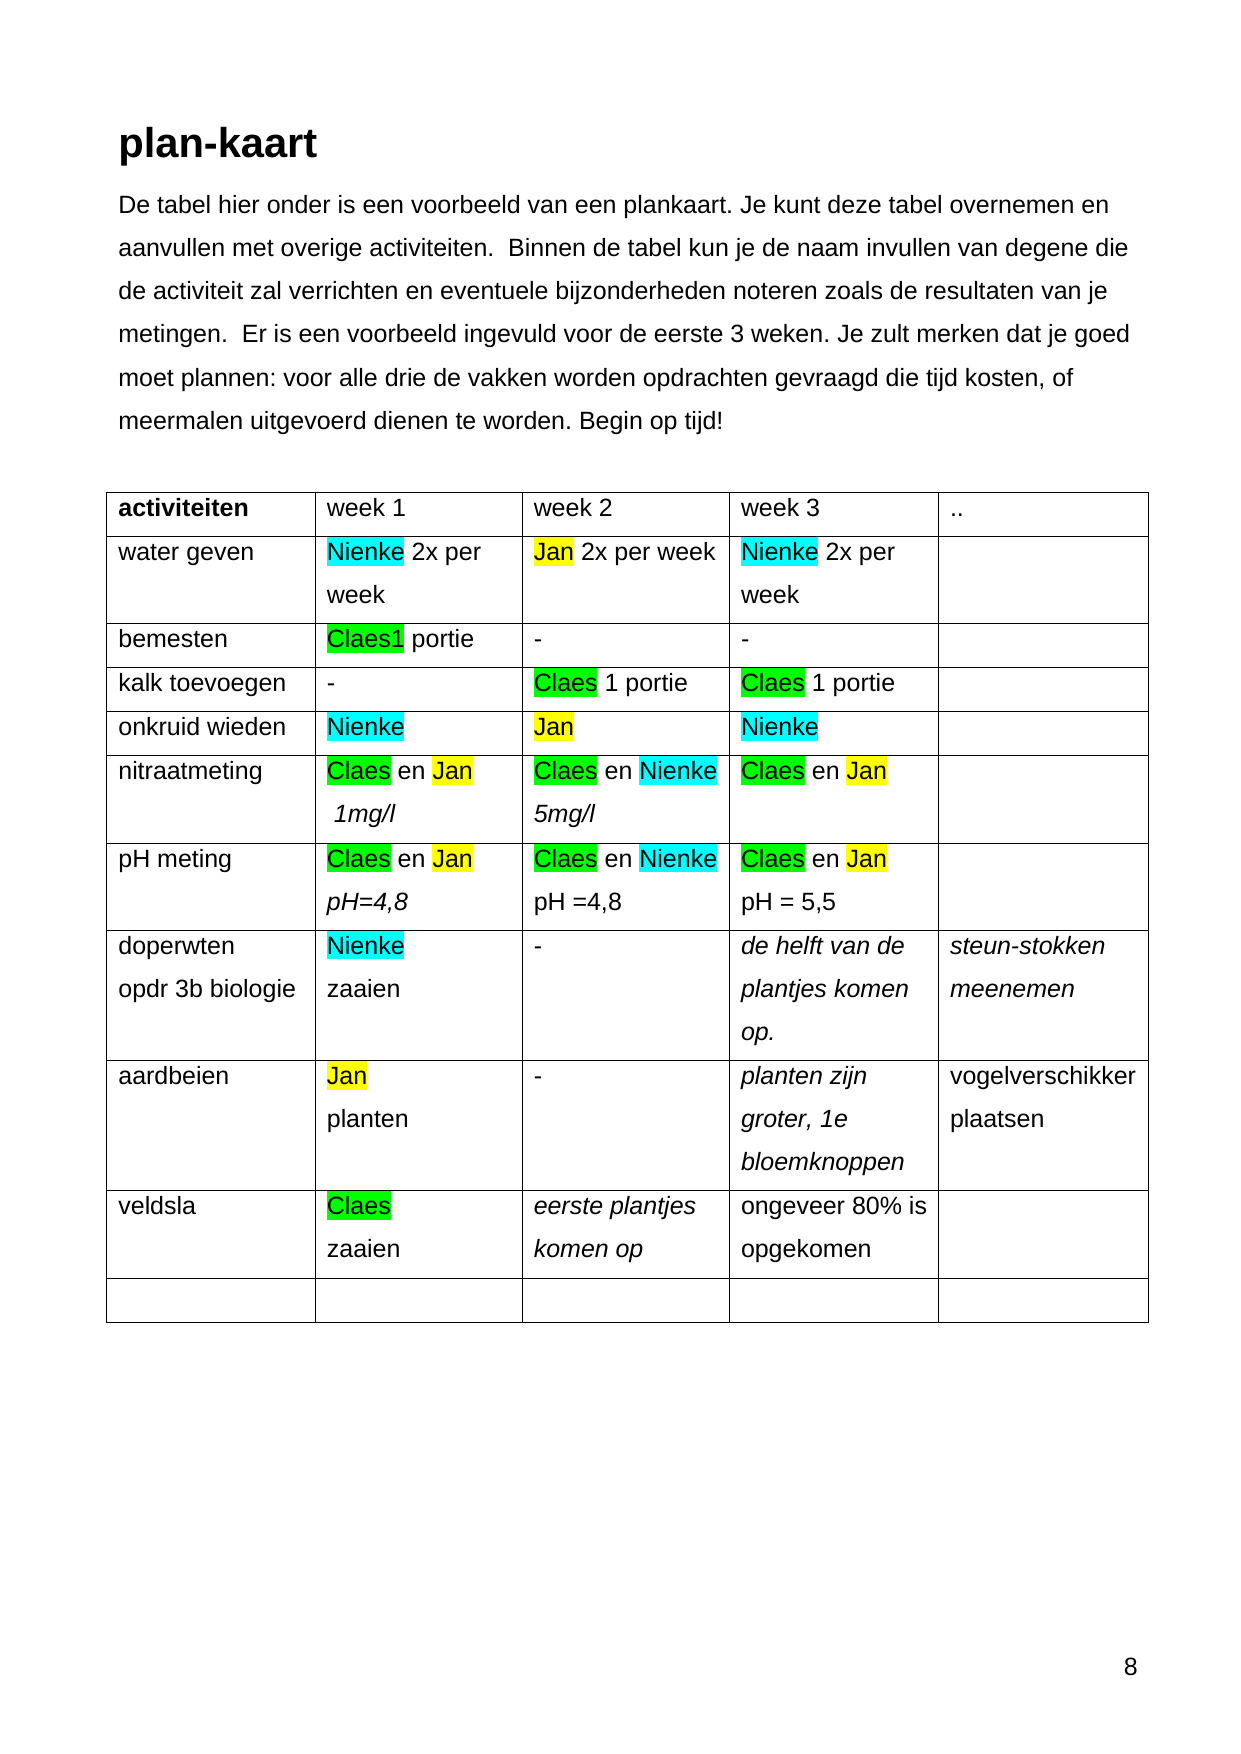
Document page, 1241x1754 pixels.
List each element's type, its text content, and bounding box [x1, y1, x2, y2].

table_cell vogelverschikker plaatsen [939, 1061, 1148, 1190]
text plan-kaart [118, 118, 1138, 166]
table_cell water geven [107, 537, 315, 623]
table_cell Claes 1 portie [523, 668, 729, 711]
table_cell Claes zaaien [316, 1191, 522, 1277]
table_cell nitraatmeting [107, 756, 315, 842]
table_cell Jan 2x per week [523, 537, 729, 623]
table_cell - [523, 931, 729, 1060]
table_cell Nienke 2x per week [730, 537, 938, 623]
table_cell Claes en Jan pH=4,8 [316, 844, 522, 930]
table_cell Claes en Nienke 5mg/l [523, 756, 729, 842]
table_cell - [523, 624, 729, 667]
table_cell - [316, 668, 522, 711]
table_cell Claes en Jan 1mg/l [316, 756, 522, 842]
table_cell Claes en Nienke pH =4,8 [523, 844, 729, 930]
table_cell Nienke 2x per week [316, 537, 522, 623]
table_cell ongeveer 80% is opgekomen [730, 1191, 938, 1277]
table_cell planten zijn groter, 1e bloemknoppen [730, 1061, 938, 1190]
table_cell Nienke zaaien [316, 931, 522, 1060]
table_cell onkruid wieden [107, 712, 315, 755]
table_cell [730, 1279, 938, 1322]
table_cell Nienke [316, 712, 522, 755]
table_cell Claes en Jan pH = 5,5 [730, 844, 938, 930]
table_cell [316, 1279, 522, 1322]
table_cell Nienke [730, 712, 938, 755]
table_cell steun-stokken meenemen [939, 931, 1148, 1060]
table_cell [939, 537, 1148, 623]
table_cell de helft van de plantjes komen op. [730, 931, 938, 1060]
table_cell [939, 668, 1148, 711]
table_cell aardbeien [107, 1061, 315, 1190]
table_header week 3 [730, 493, 938, 536]
table_cell [107, 1279, 315, 1322]
table_cell [939, 756, 1148, 842]
table_cell [939, 1279, 1148, 1322]
table_cell Jan planten [316, 1061, 522, 1190]
table_cell veldsla [107, 1191, 315, 1277]
table_cell [939, 1191, 1148, 1277]
table_header .. [939, 493, 1148, 536]
table_cell eerste plantjes komen op [523, 1191, 729, 1277]
table_cell [939, 624, 1148, 667]
table_cell Claes1 portie [316, 624, 522, 667]
table_cell - [730, 624, 938, 667]
table_cell kalk toevoegen [107, 668, 315, 711]
table_cell [939, 844, 1148, 930]
table_header week 2 [523, 493, 729, 536]
table_cell [523, 1279, 729, 1322]
table_cell - [523, 1061, 729, 1190]
text De tabel hier onder is een voorbeeld van een plankaart. Je kunt deze tabel overnemen en aanvullen met overige activiteiten. Binnen de tabel kun je de naam invullen van degene die de activiteit zal verrichten en eventuele bijzonderheden noteren zoals de resultaten van je metingen. Er is een voorbeeld ingevuld voor de eerste 3 weken. Je zult merken dat je goed moet plannen: voor alle drie de vakken worden opdrachten gevraagd die tijd kosten, of meermalen uitgevoerd dienen te worden. Begin op tijd! [118, 190, 1138, 434]
table_header week 1 [316, 493, 522, 536]
table_cell Claes 1 portie [730, 668, 938, 711]
table_header activiteiten [107, 493, 315, 536]
table_cell bemesten [107, 624, 315, 667]
table_cell Claes en Jan [730, 756, 938, 842]
table_cell [939, 712, 1148, 755]
table_cell Jan [523, 712, 729, 755]
table_cell pH meting [107, 844, 315, 930]
table_cell doperwten opdr 3b biologie [107, 931, 315, 1060]
